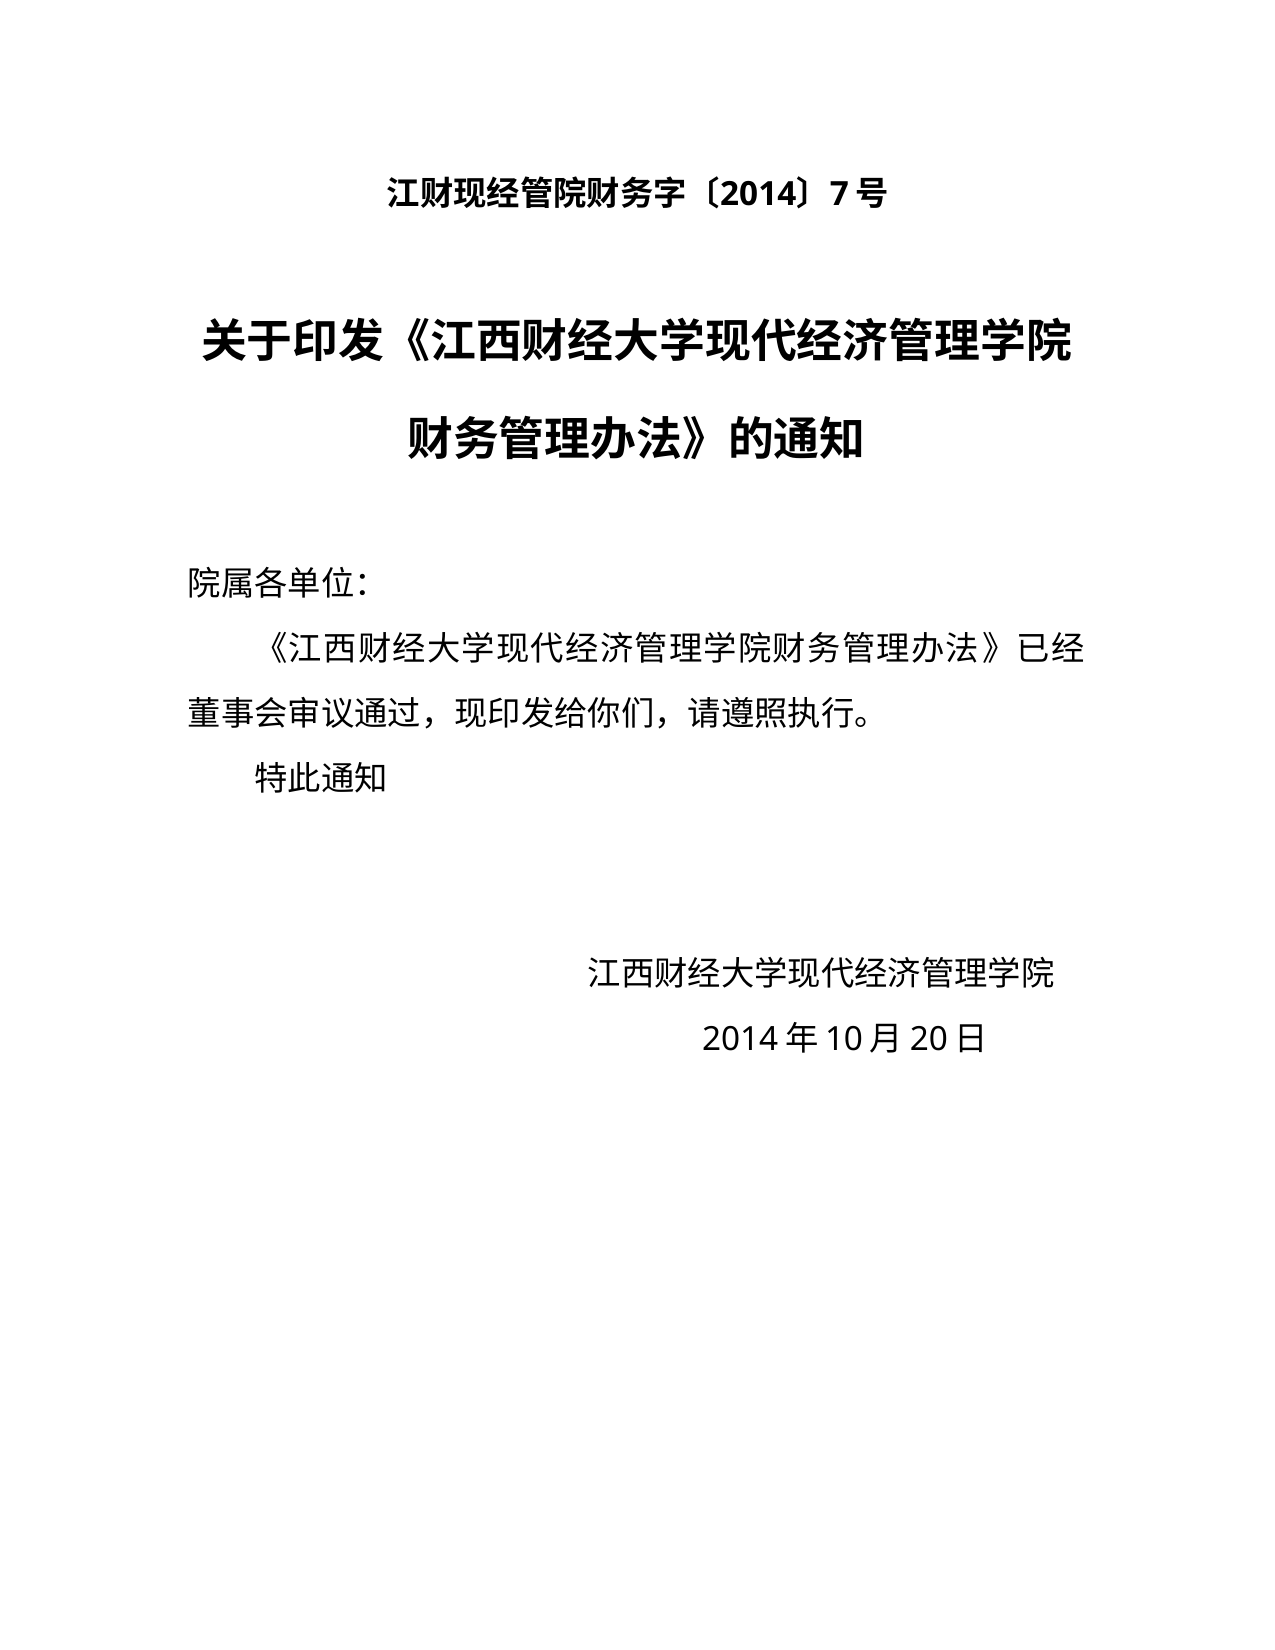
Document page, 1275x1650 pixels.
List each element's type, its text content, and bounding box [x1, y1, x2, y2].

text 特此通知 [187, 744, 1087, 809]
text 《江西财经大学现代经济管理学院财务管理办法》已经董事会审议通过，现印发给你们，请遵照执行。 [187, 614, 1085, 744]
text 江西财经大学现代经济管理学院 [187, 939, 1054, 1004]
text 江财现经管院财务字〔2014〕7号 [187, 159, 1087, 224]
text 2014年10月20日 [187, 1004, 987, 1069]
text 关于印发《江西财经大学现代经济管理学院财务管理办法》的通知 [187, 289, 1085, 484]
text 院属各单位： [187, 549, 1087, 614]
